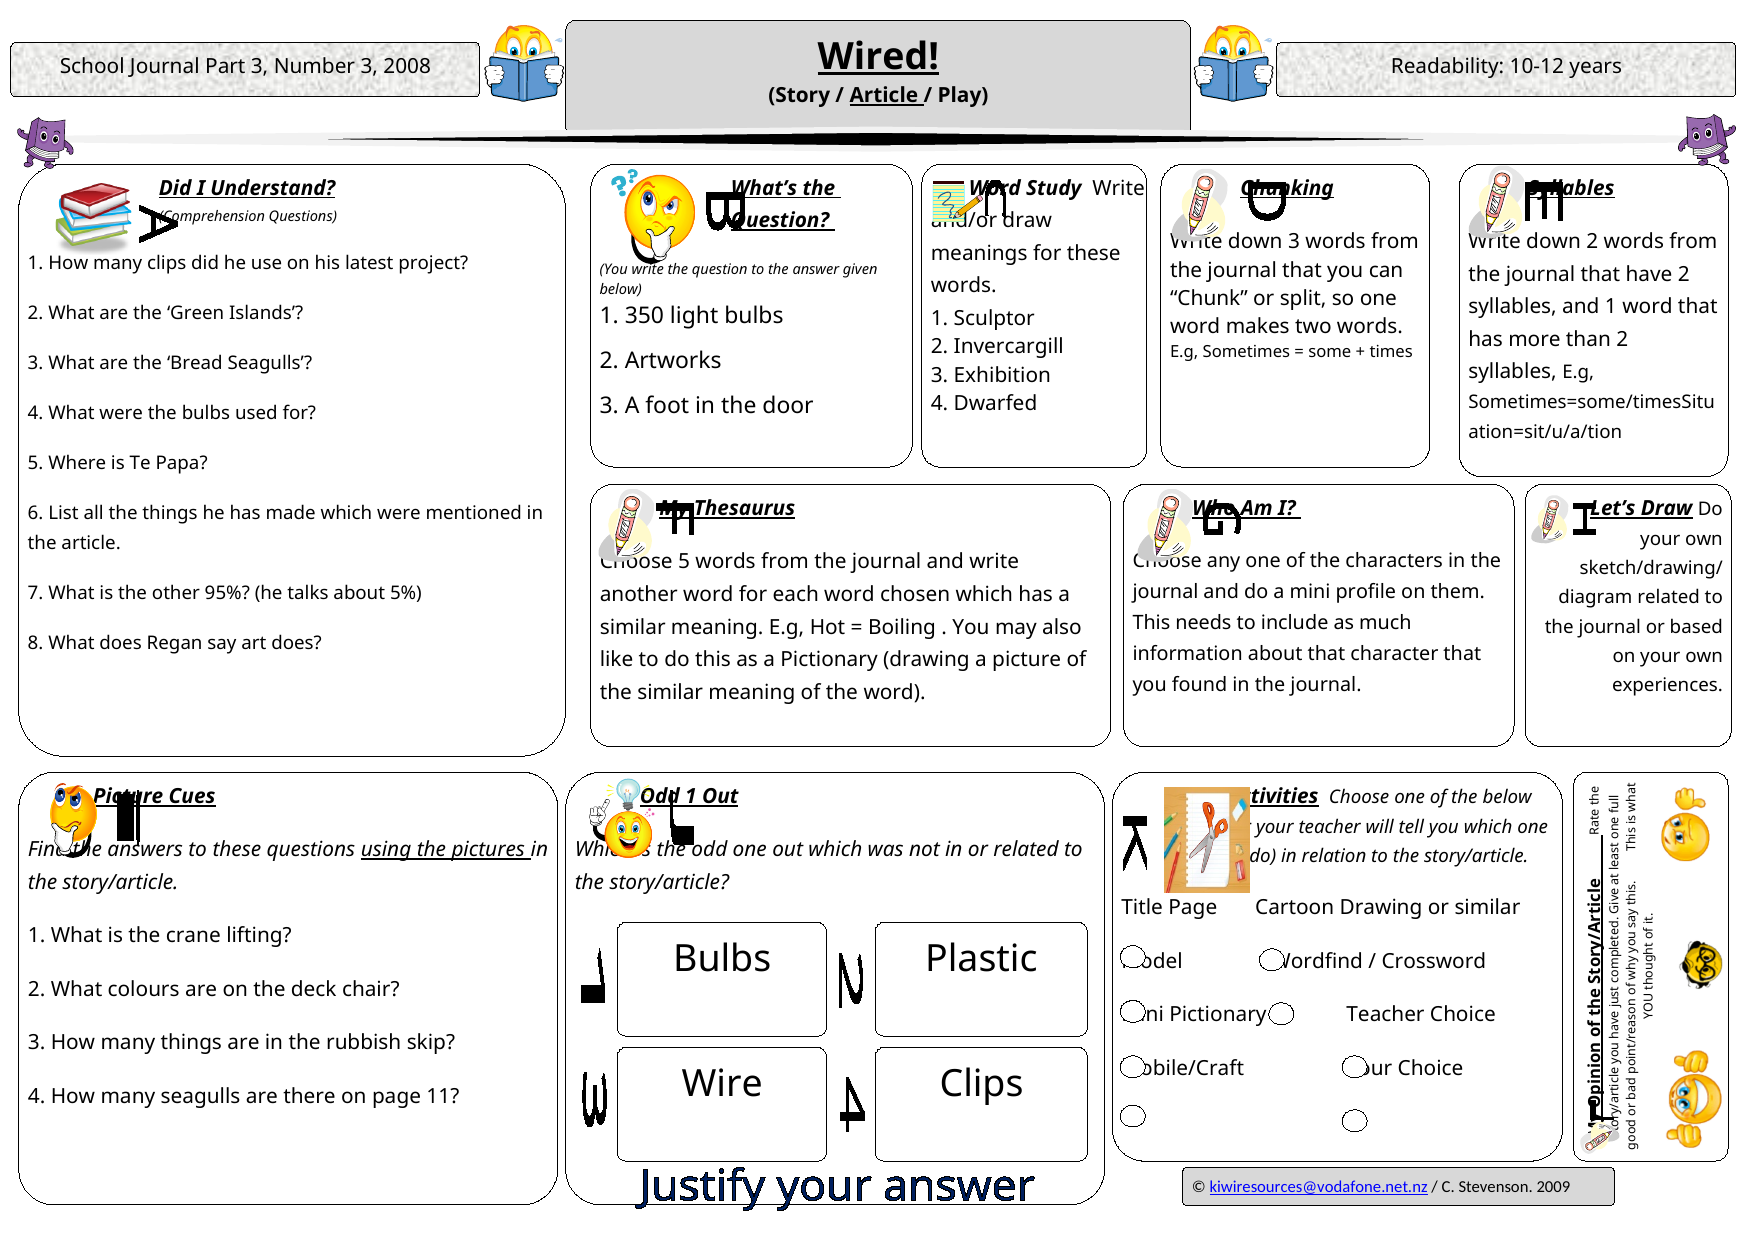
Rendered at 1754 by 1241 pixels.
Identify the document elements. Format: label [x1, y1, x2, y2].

picture [50, 168, 136, 255]
picture [1661, 788, 1709, 862]
picture [1677, 940, 1723, 990]
picture [1657, 1044, 1721, 1155]
picture [1164, 787, 1250, 893]
picture [1276, 42, 1736, 96]
picture [11, 42, 480, 96]
